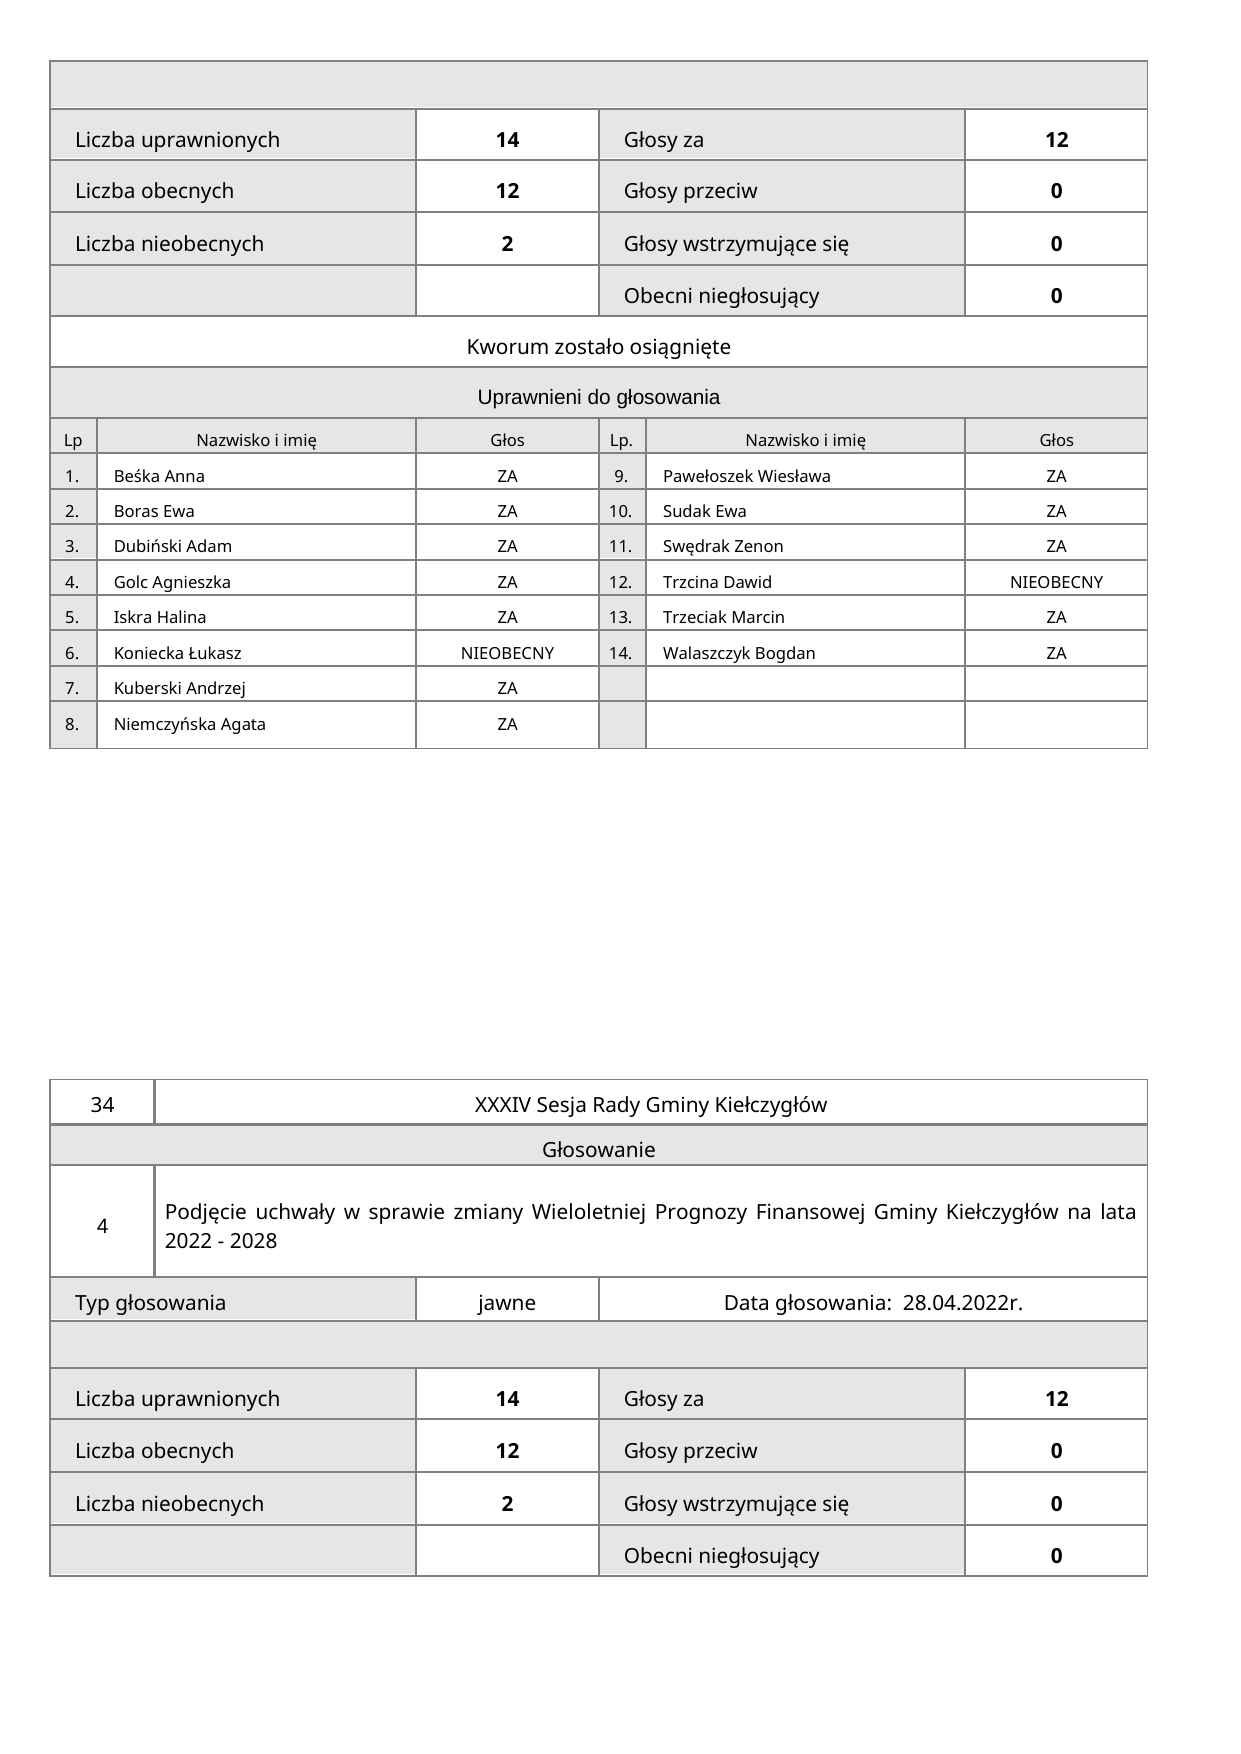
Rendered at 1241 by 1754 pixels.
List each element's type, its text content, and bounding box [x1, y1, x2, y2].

table_cell jawne [417, 1278, 598, 1319]
table_cell Liczba uprawnionych [51, 110, 415, 158]
table_cell Nazwisko i imię [98, 419, 415, 452]
table_cell ZA [966, 525, 1147, 558]
table_cell [647, 667, 964, 700]
table_cell Liczba obecnych [51, 161, 415, 211]
table_cell 12 [966, 110, 1147, 158]
table_cell 6. [51, 631, 96, 665]
table_cell 11. [600, 525, 645, 558]
table_cell [417, 266, 598, 315]
table_cell Trzcina Dawid [647, 561, 964, 594]
table_cell Głosy przeciw [600, 1420, 964, 1471]
table_cell [966, 702, 1147, 748]
table_cell Nazwisko i imię [647, 419, 964, 452]
table_cell 2. [51, 490, 96, 523]
table_cell 14 [417, 1369, 598, 1418]
table_cell ZA [417, 454, 598, 488]
table_cell Obecni niegłosujący [600, 1526, 964, 1574]
table_cell [51, 1526, 415, 1574]
table_cell Sudak Ewa [647, 490, 964, 523]
table_cell Niemczyńska Agata [98, 702, 415, 748]
table_cell [647, 702, 964, 748]
table_cell Liczba nieobecnych [51, 1473, 415, 1523]
table_cell [966, 667, 1147, 700]
table_header XXXIV Sesja Rady Gminy Kiełczygłów [156, 1080, 1147, 1123]
table_cell 12 [417, 1420, 598, 1471]
table_cell Głosy przeciw [600, 161, 964, 211]
table_cell [51, 1322, 1147, 1367]
table_cell 12 [966, 1369, 1147, 1418]
table_cell 9. [600, 454, 645, 488]
table_cell 1. [51, 454, 96, 488]
table_cell Pawełoszek Wiesława [647, 454, 964, 488]
table_cell ZA [417, 490, 598, 523]
table_cell Iskra Halina [98, 596, 415, 629]
table_cell ZA [417, 667, 598, 700]
table_cell NIEOBECNY [417, 631, 598, 665]
table_cell [600, 667, 645, 700]
table_cell 13. [600, 596, 645, 629]
table_cell Trzeciak Marcin [647, 596, 964, 629]
table_cell Głosy wstrzymujące się [600, 213, 964, 264]
table_cell Boras Ewa [98, 490, 415, 523]
table_cell Typ głosowania [51, 1278, 415, 1319]
table_cell 5. [51, 596, 96, 629]
table_cell Data głosowania: 28.04.2022r. [600, 1278, 1147, 1319]
table_cell Uprawnieni do głosowania [51, 368, 1147, 417]
table_cell Głosy za [600, 110, 964, 158]
table_cell Walaszczyk Bogdan [647, 631, 964, 665]
table_cell 0 [966, 1526, 1147, 1574]
table_cell [600, 702, 645, 748]
table_cell 8. [51, 702, 96, 748]
table_cell Liczba uprawnionych [51, 1369, 415, 1418]
table_cell ZA [417, 525, 598, 558]
table_cell ZA [966, 631, 1147, 665]
table_cell 3. [51, 525, 96, 558]
table_cell Swędrak Zenon [647, 525, 964, 558]
table_cell 0 [966, 213, 1147, 264]
table_cell ZA [417, 561, 598, 594]
table_cell Liczba nieobecnych [51, 213, 415, 264]
table_cell Głosy za [600, 1369, 964, 1418]
table_cell ZA [966, 596, 1147, 629]
table_cell Głosowanie [51, 1126, 1147, 1164]
table_cell 12. [600, 561, 645, 594]
table_cell 10. [600, 490, 645, 523]
table_cell Koniecka Łukasz [98, 631, 415, 665]
table_cell 0 [966, 161, 1147, 211]
table_cell 2 [417, 1473, 598, 1523]
table_cell 0 [966, 266, 1147, 315]
table_cell NIEOBECNY [966, 561, 1147, 594]
table_cell ZA [966, 490, 1147, 523]
table_cell Podjęcie uchwały w sprawie zmiany Wieloletniej Prognozy Finansowej Gminy Kiełczygłów na lata 2022 - 2028 [156, 1166, 1147, 1276]
table_cell ZA [417, 596, 598, 629]
table_cell [417, 1526, 598, 1574]
table_cell Głos [966, 419, 1147, 452]
table_cell Głosy wstrzymujące się [600, 1473, 964, 1523]
table_cell 4. [51, 561, 96, 594]
table_cell 7. [51, 667, 96, 700]
table_cell 12 [417, 161, 598, 211]
table_cell Kuberski Andrzej [98, 667, 415, 700]
table_cell [51, 62, 1147, 107]
table_cell Głos [417, 419, 598, 452]
table_cell Obecni niegłosujący [600, 266, 964, 315]
table_cell 0 [966, 1473, 1147, 1523]
table_cell [51, 266, 415, 315]
table_cell ZA [966, 454, 1147, 488]
table_cell 2 [417, 213, 598, 264]
table_cell 14. [600, 631, 645, 665]
table_cell Beśka Anna [98, 454, 415, 488]
table_cell Lp. [600, 419, 645, 452]
table_cell Liczba obecnych [51, 1420, 415, 1471]
table_cell 14 [417, 110, 598, 158]
table_cell Kworum zostało osiągnięte [51, 317, 1147, 366]
table_cell 4 [51, 1166, 153, 1276]
table_cell 0 [966, 1420, 1147, 1471]
table_header 34 [51, 1080, 153, 1123]
table_cell Golc Agnieszka [98, 561, 415, 594]
table_cell ZA [417, 702, 598, 748]
table_cell Dubiński Adam [98, 525, 415, 558]
table_cell Lp [51, 419, 96, 452]
